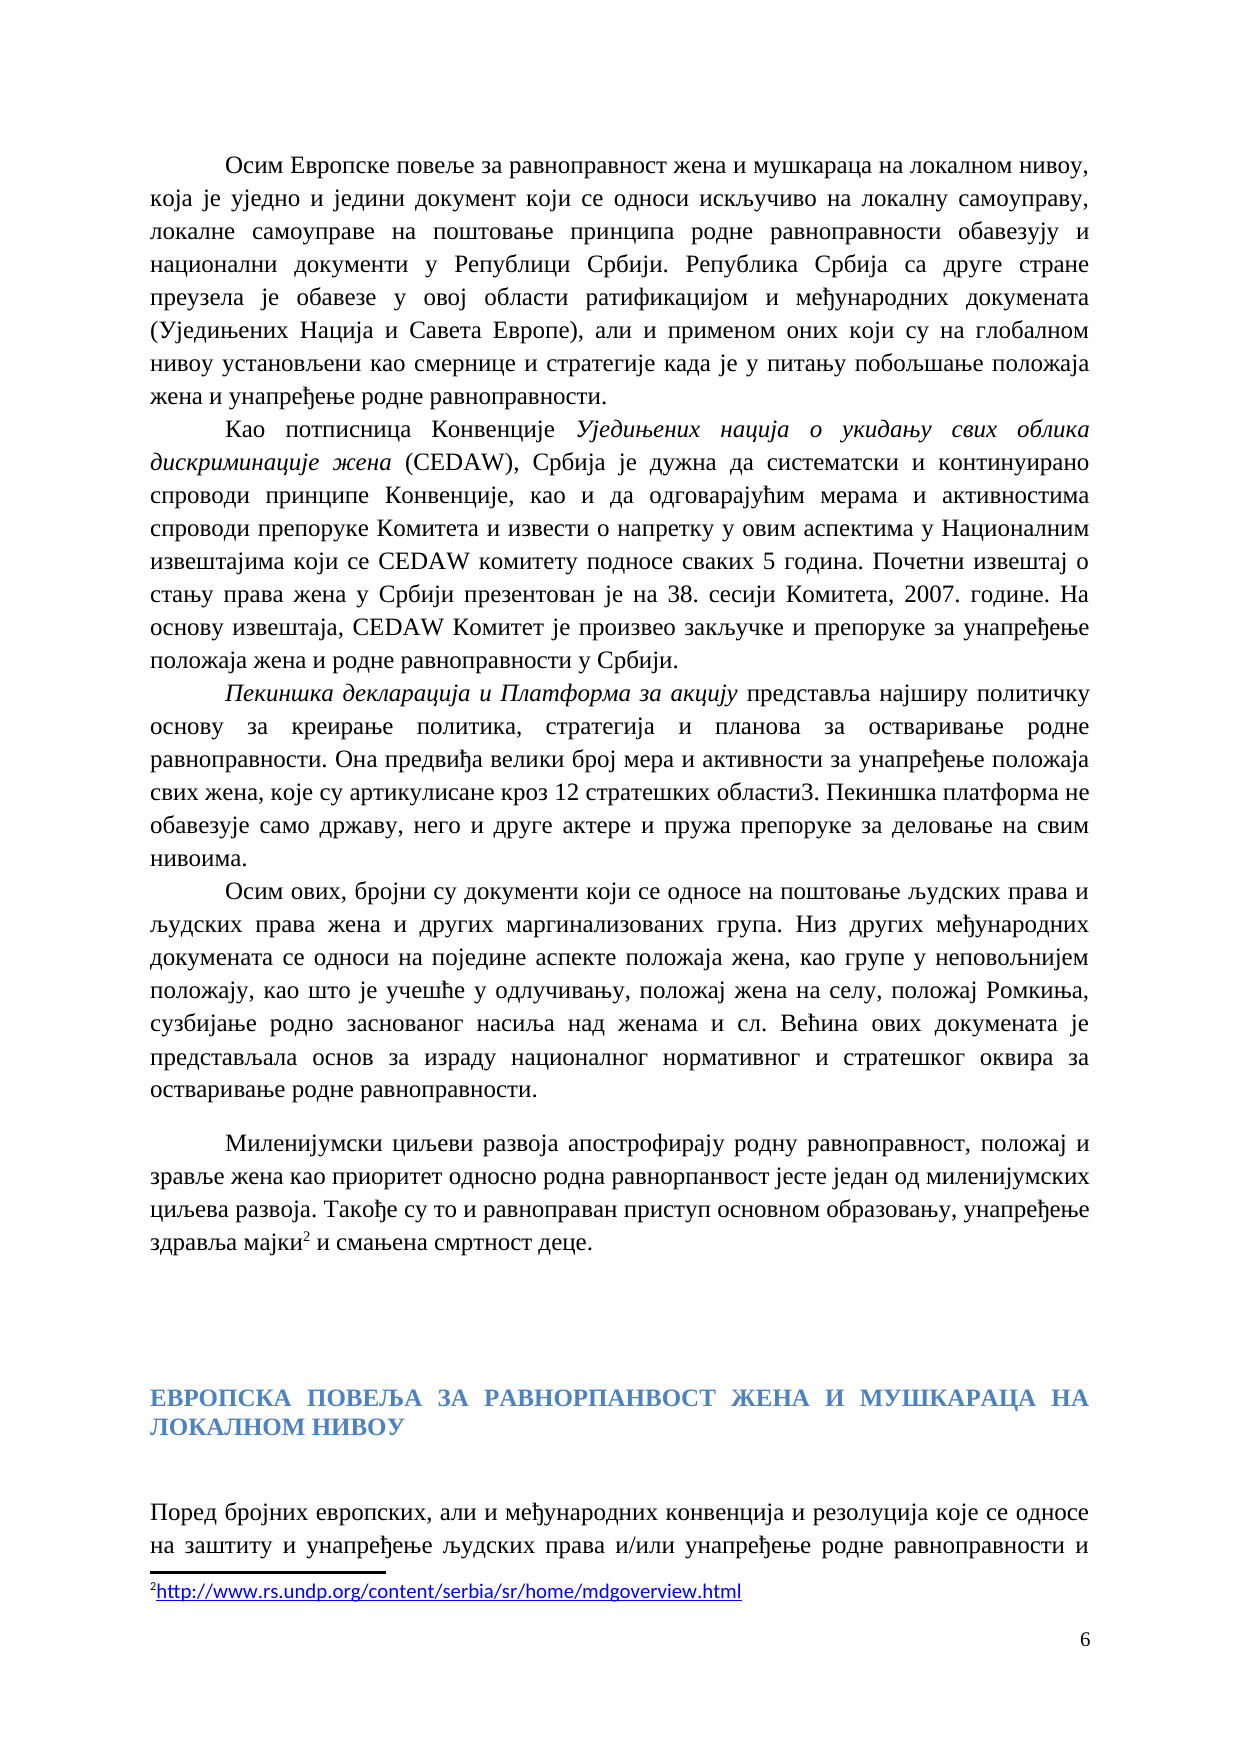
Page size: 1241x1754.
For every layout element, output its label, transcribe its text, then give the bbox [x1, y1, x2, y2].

subtitle ЕВРОПСКА ПОВЕЉА ЗА РАВНОРПАНВОСТ ЖЕНА И МУШКАРАЦА НА ЛОКАЛНОМ НИВОУ [150, 1383, 1090, 1441]
text Миленијумски циљеви развоја апострофирају родну равноправност, положај и зравље жена као приоритет односно родна равнорпанвост јесте један од миленијумских циљева развоја. Такође су то и равноправан приступ основном образовању, унапређење здравља мајки и смањена смртност деце. [150, 1128, 1090, 1256]
text Осим Европске повеље за равноправност жена и мушкараца на локалном нивоу, која је уједно и једини документ који се односи искључиво на локалну самоуправу, локалне самоуправе на поштовање принципа родне равноправности обавезују и национални документи у Републици Србији. Република Србија са друге стране преузела је обавезе у овој области ратификацијом и међународних докумената (Уједињених Нација и Савета Европе), али и применом оних који су на глобалном нивоу установљени као смернице и стратегије када је у питању побољшање положаја жена и унапређење родне равноправности. [150, 150, 1090, 410]
text Пекиншка декларација и Платформа за акцију представља најширу политичку основу за креирање политика, стратегија и планова за остваривање родне равноправности. Она предвиђа велики број мера и активности за унапређење положаја свих жена, које су артикулисане кроз 12 стратешких области3. Пекиншка платформа не обавезује само државу, него и друге актере и пружа препоруке за деловање на свим нивоима. [150, 678, 1090, 872]
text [150, 1497, 1090, 1558]
text Као потписница Конвенције Уједињених нација о укидању свих облика дискриминације жена (CEDAW), Србија је дужна да систематски и континуирано спроводи принципе Конвенције, као и да одговарајућим мерама и активностима спроводи препоруке Комитета и извести о напретку у овим аспектима у Националним извештајима који се CEDAW комитету подносе сваких 5 година. Почетни извештај о стању права жена у Србији презентован је на 38. сесији Комитета, 2007. године. На основу извештаја, CEDAW Комитет је произвео закључке и препоруке за унапређење положаја жена и родне равноправности у Србији. [150, 414, 1090, 674]
text Осим ових, бројни су документи који се односе на поштовање људских права и људских права жена и других маргинализованих група. Низ других међународних докумената се односи на поједине аспекте положаја жена, као групе у неповољнијем положају, као што је учешће у одлучивању, положај жена на селу, положај Ромкиња, сузбијање родно заснованог насиља над женама и сл. Већина ових докумената је представљала основ за израду националног нормативног и стратешког оквира за остваривање родне равноправности. [150, 876, 1090, 1103]
